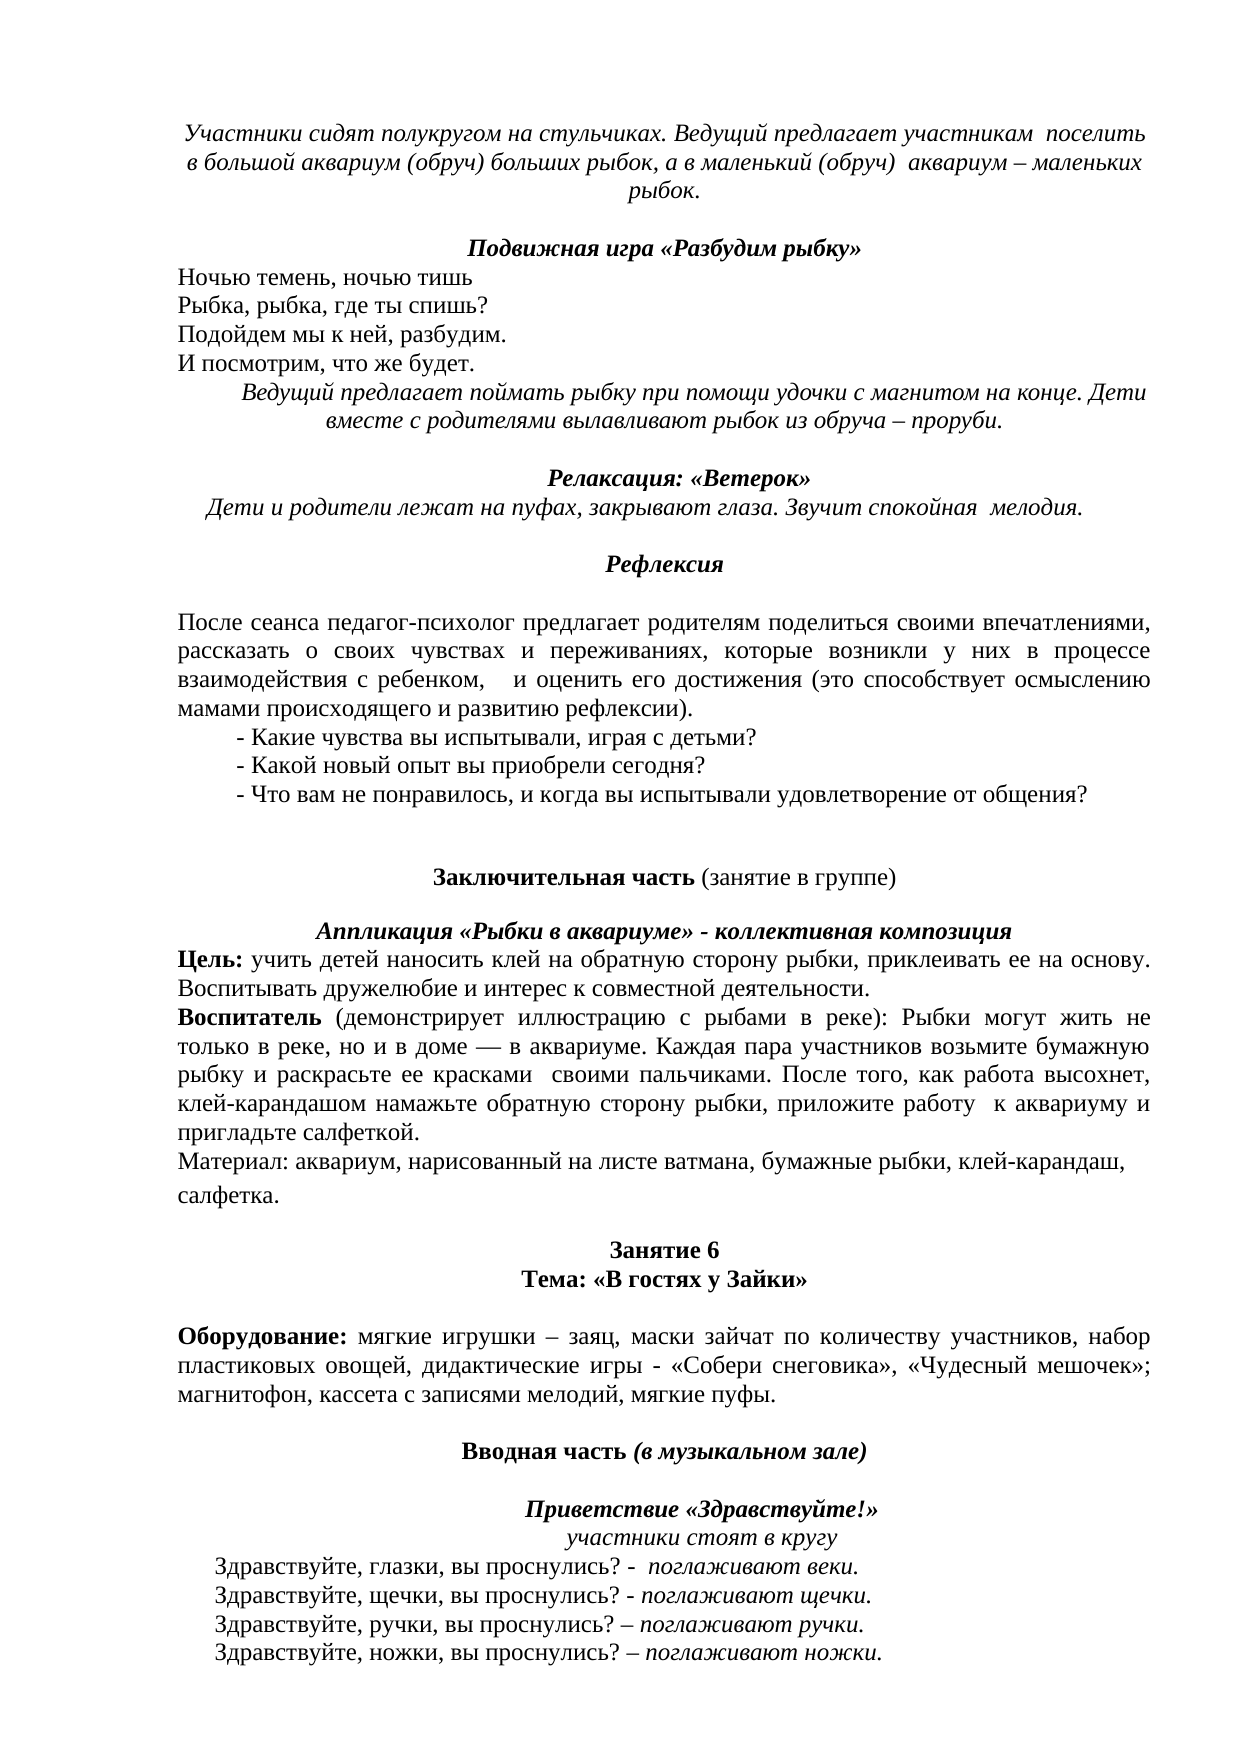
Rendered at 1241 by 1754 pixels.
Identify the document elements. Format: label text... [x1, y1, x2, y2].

text И посмотрим, что же будет. [177, 348, 1152, 377]
text Ведущий предлагает поймать рыбку при помощи удочки с магнитом на конце. Дети вместе с родителями вылавливают рыбок из обруча – проруби. [177, 377, 1152, 434]
text После сеанса педагог-психолог предлагает родителям поделиться своими впечатлениями, рассказать о своих чувствах и переживаниях, которые возникли у них в процессе взаимодействия с ребенком, и оценить его достижения (это способствует осмыслению мамами происходящего и развитию рефлексии). [177, 607, 1152, 722]
list Приветствие «Здравствуйте!» [252, 1494, 1152, 1522]
text Здравствуйте, глазки, вы проснулись? - поглаживают веки. [214, 1551, 1152, 1580]
text Релаксация: «Ветерок» [177, 463, 1152, 492]
text - Какой новый опыт вы приобрели сегодня? [177, 751, 1152, 779]
text Ночью темень, ночью тишь [177, 262, 1152, 291]
text Здравствуйте, ножки, вы проснулись? – поглаживают ножки. [214, 1637, 1152, 1666]
text Заключительная часть (занятие в группе) [177, 862, 1152, 891]
text Вводная часть (в музыкальном зале) [177, 1436, 1152, 1465]
text Здравствуйте, ручки, вы проснулись? – поглаживают ручки. [214, 1609, 1152, 1637]
text Цель: учить детей наносить клей на обратную сторону рыбки, приклеивать ее на основу. Воспитывать дружелюбие и интерес к совместной деятельности. [177, 944, 1152, 1002]
text Воспитатель (демонстрирует иллюстрацию с рыбами в реке): Рыбки могут жить не только в реке, но и в доме — в аквариуме. Каждая пара участников возьмите бумажную рыбку и раскрасьте ее красками своими пальчиками. После того, как работа высохнет, клей-карандашом намажьте обратную сторону рыбки, приложите работу к аквариуму и пригладьте салфеткой. [177, 1002, 1152, 1146]
list участники стоят в кругу [252, 1522, 1152, 1551]
text Аппликация «Рыбки в аквариуме» - коллективная композиция [177, 916, 1152, 944]
text Занятие 6 [177, 1235, 1152, 1264]
text Дети и родители лежат на пуфах, закрывают глаза. Звучит спокойная мелодия. [177, 492, 1152, 521]
text Рефлексия [177, 549, 1152, 578]
text Здравствуйте, щечки, вы проснулись? - поглаживают щечки. [214, 1580, 1152, 1609]
text Подвижная игра «Разбудим рыбку» [177, 233, 1152, 262]
text - Что вам не понравилось, и когда вы испытывали удовлетворение от общения? [177, 779, 1152, 808]
text Оборудование: мягкие игрушки – заяц, маски зайчат по количеству участников, набор пластиковых овощей, дидактические игры - «Собери снеговика», «Чудесный мешочек»; магнитофон, кассета с записями мелодий, мягкие пуфы. [177, 1321, 1152, 1407]
text Тема: «В гостях у Зайки» [177, 1264, 1152, 1292]
text Подойдем мы к ней, разбудим. [177, 319, 1152, 348]
text Участники сидят полукругом на стульчиках. Ведущий предлагает участникам поселить в большой аквариум (обруч) больших рыбок, а в маленький (обруч) аквариум – маленьких рыбок. [177, 118, 1152, 204]
text Материал: аквариум, нарисованный на листе ватмана, бумажные рыбки, клей-карандаш, салфетка. [177, 1146, 1152, 1209]
text Рыбка, рыбка, где ты спишь? [177, 291, 1152, 319]
text - Какие чувства вы испытывали, играя с детьми? [177, 722, 1152, 751]
